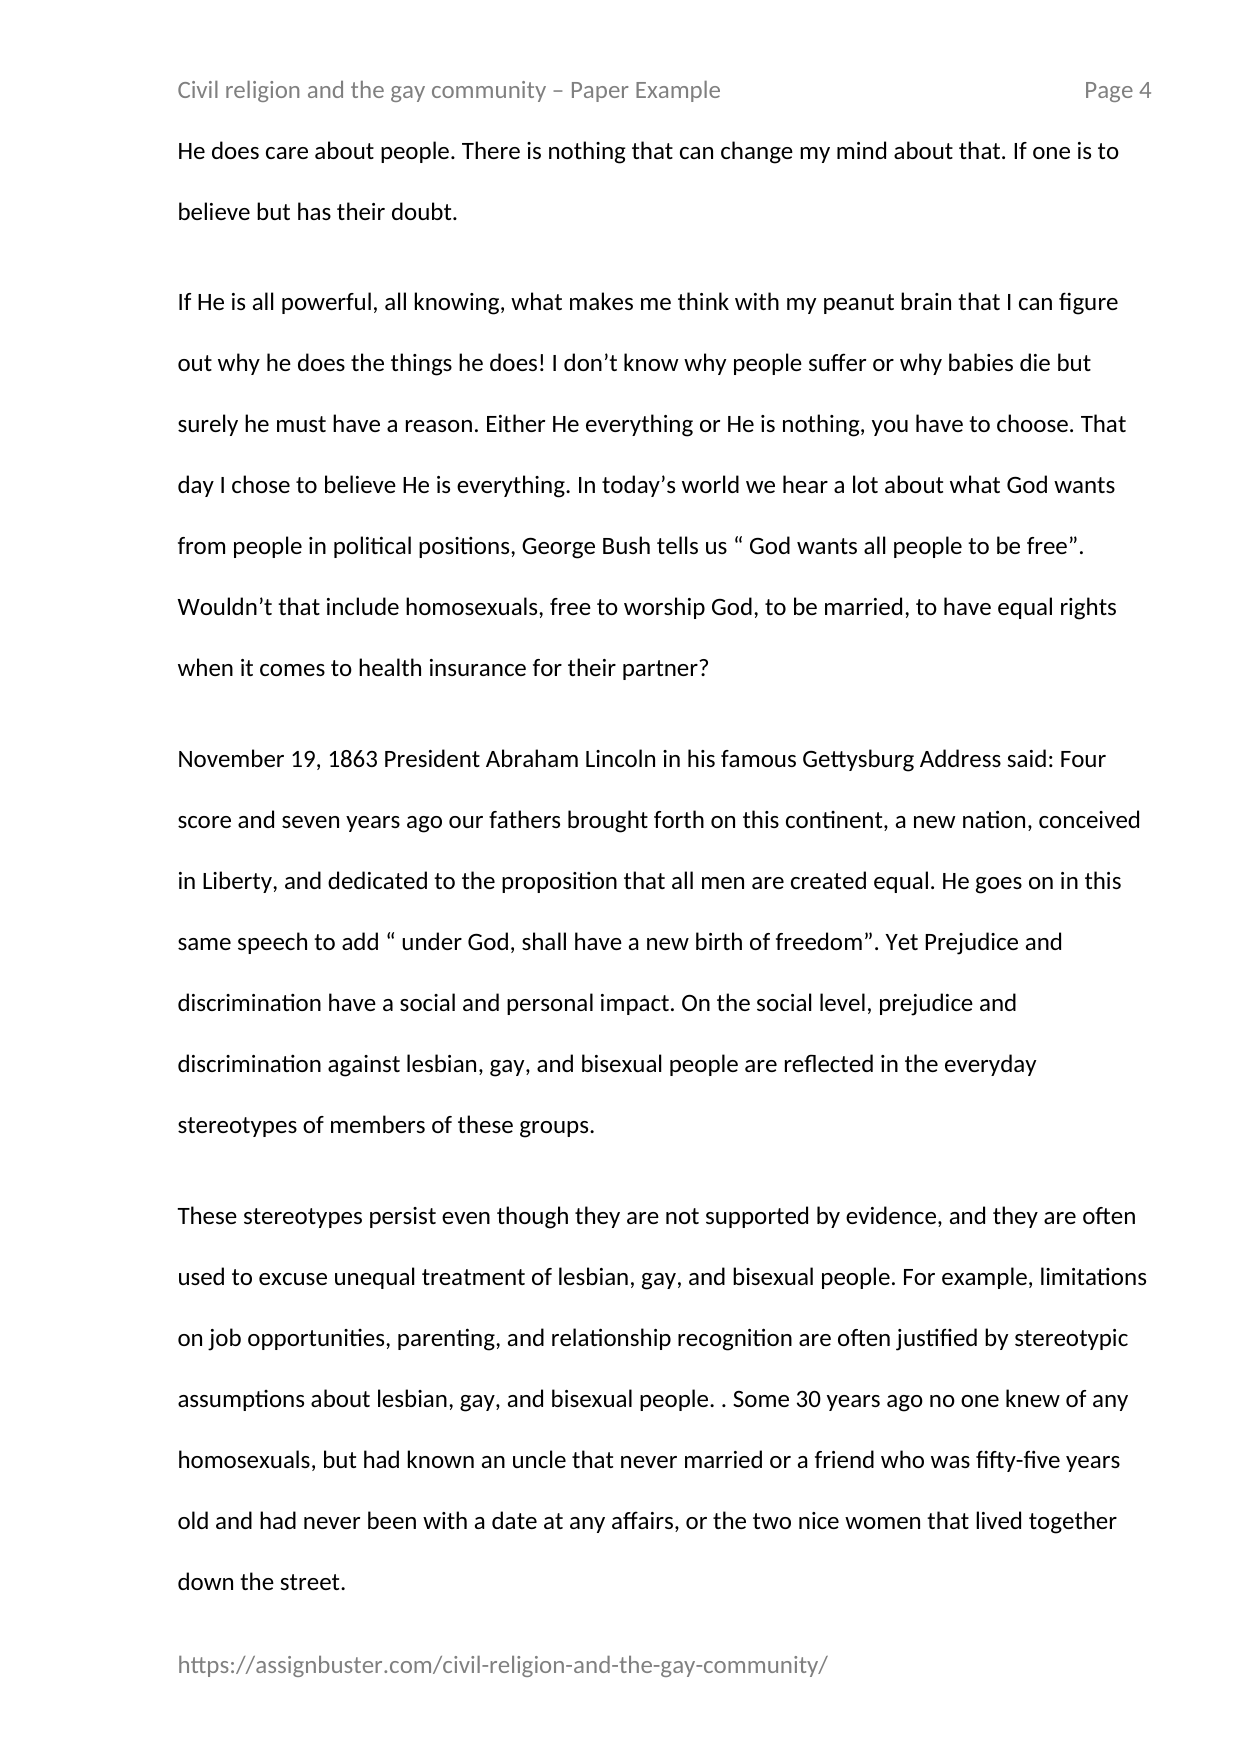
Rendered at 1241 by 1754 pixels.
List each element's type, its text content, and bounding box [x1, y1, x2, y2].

text These stereotypes persist even though they are not supported by evidence, and they are often used to excuse unequal treatment of lesbian, gay, and bisexual people. For example, limitations on job opportunities, parenting, and relationship recognition are often justified by stereotypic assumptions about lesbian, gay, and bisexual people. . Some 30 years ago no one knew of any homosexuals, but had known an uncle that never married or a friend who was fifty-five years old and had never been with a date at any affairs, or the two nice women that lived together down the street. [177, 1200, 1152, 1597]
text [177, 135, 1152, 226]
text November 19, 1863 President Abraham Lincoln in his famous Gettysburg Address said: Four score and seven years ago our fathers brought forth on this continent, a new nation, conceived in Liberty, and dedicated to the proposition that all men are created equal. He goes on in this same speech to add “ under God, shall have a new birth of freedom”. Yet Prejudice and discrimination have a social and personal impact. On the social level, prejudice and discrimination against lesbian, gay, and bisexual people are reflected in the everyday stereotypes of members of these groups. [177, 743, 1152, 1140]
text If He is all powerful, all knowing, what makes me think with my peanut brain that I can figure out why he does the things he does! I don’t know why people suffer or why babies die but surely he must have a reason. Either He everything or He is nothing, you have to choose. That day I chose to believe He is everything. In today’s world we hear a lot about what God wants from people in political positions, George Bush tells us “ God wants all people to be free”. Wouldn’t that include homosexuals, free to worship God, to be married, to have equal rights when it comes to health insurance for their partner? [177, 286, 1152, 683]
